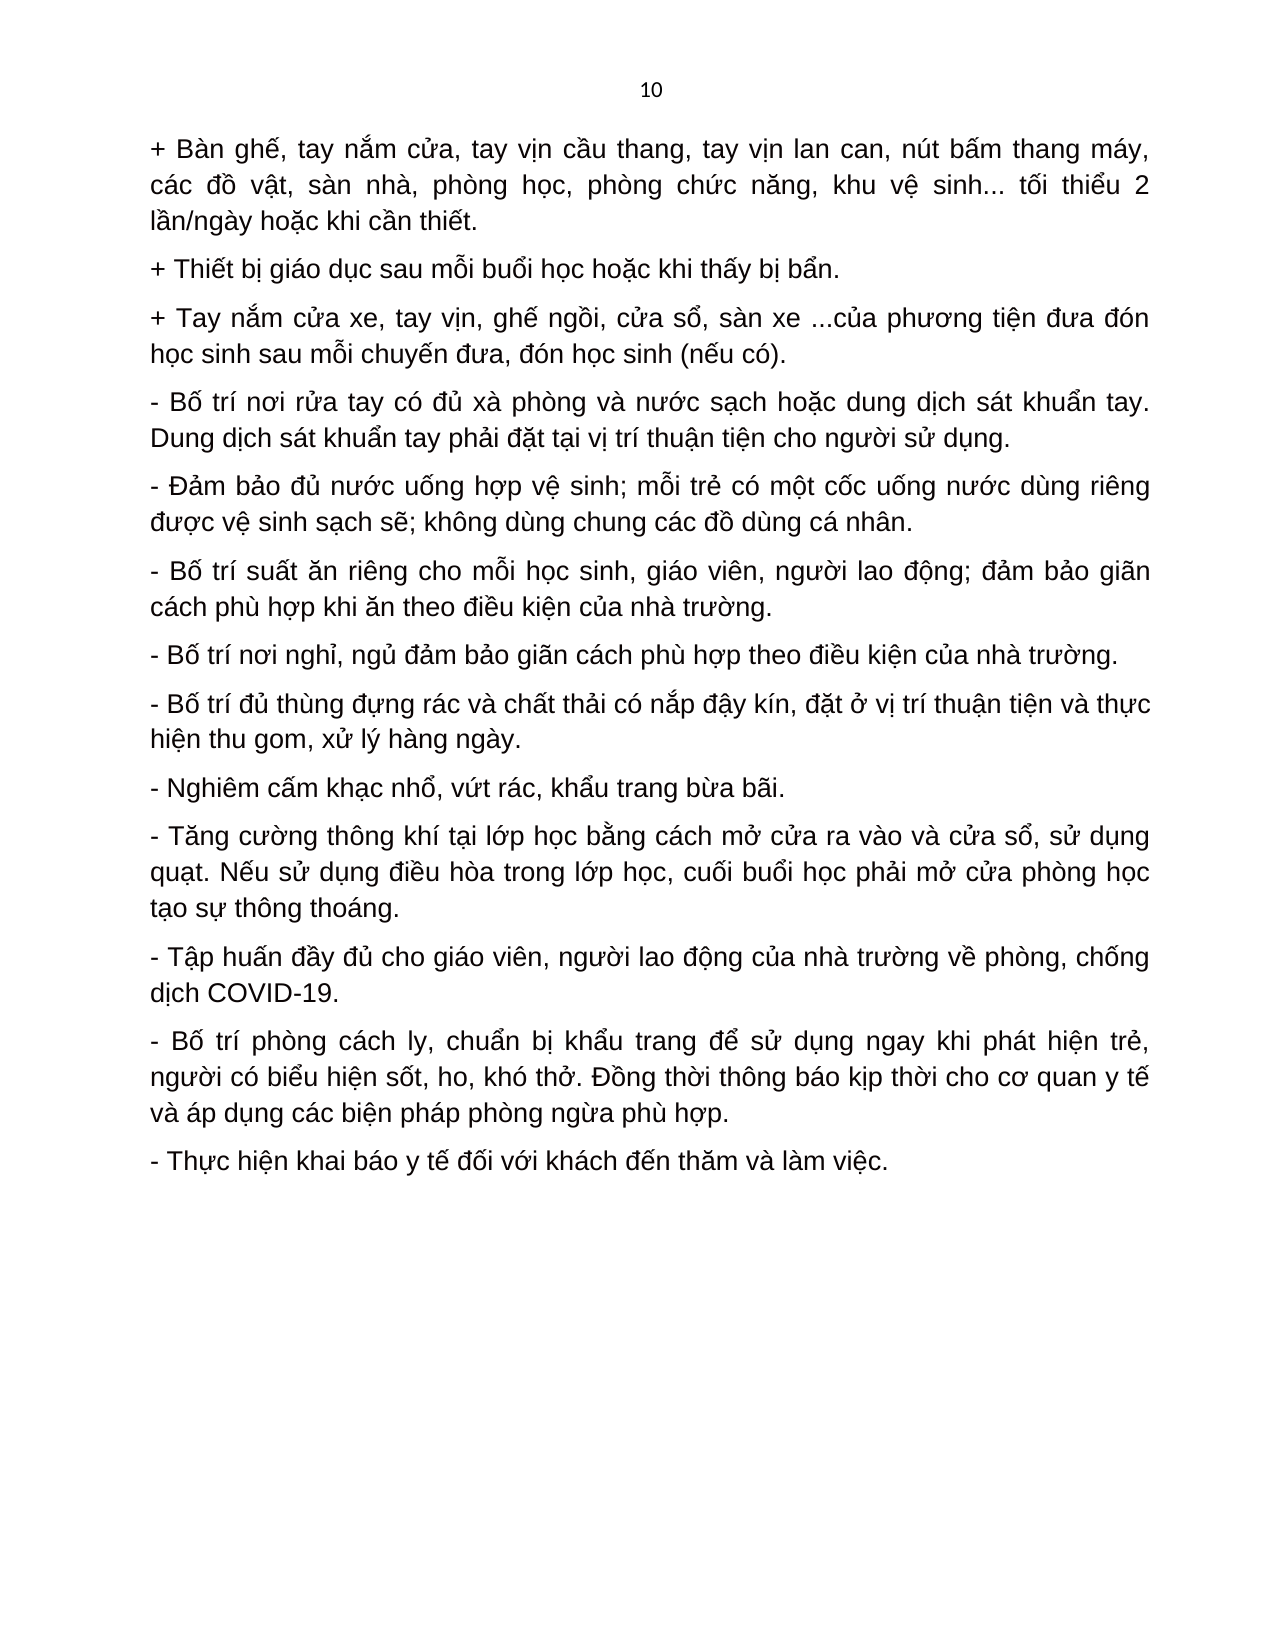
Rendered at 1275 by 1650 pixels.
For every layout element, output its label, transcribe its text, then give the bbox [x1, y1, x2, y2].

text - Tăng cường thông khí tại lớp học bằng cách mở cửa ra vào và cửa sổ, sử dụng quạt. Nếu sử dụng điều hòa trong lớp học, cuối buổi học phải mở cửa phòng học tạo sự thông thoáng. [150, 820, 1152, 923]
text + Bàn ghế, tay nắm cửa, tay vịn cầu thang, tay vịn lan can, nút bấm thang máy, các đồ vật, sàn nhà, phòng học, phòng chức năng, khu vệ sinh... tối thiểu 2 lần/ngày hoặc khi cần thiết. [150, 133, 1152, 236]
text - Bố trí nơi nghỉ, ngủ đảm bảo giãn cách phù hợp theo điều kiện của nhà trường. [150, 639, 1152, 670]
text - Bố trí suất ăn riêng cho mỗi học sinh, giáo viên, người lao động; đảm bảo giãn cách phù hợp khi ăn theo điều kiện của nhà trường. [150, 555, 1152, 622]
text - Bố trí nơi rửa tay có đủ xà phòng và nước sạch hoặc dung dịch sát khuẩn tay. Dung dịch sát khuẩn tay phải đặt tại vị trí thuận tiện cho người sử dụng. [150, 386, 1152, 453]
text - Bố trí phòng cách ly, chuẩn bị khẩu trang để sử dụng ngay khi phát hiện trẻ, người có biểu hiện sốt, ho, khó thở. Đồng thời thông báo kịp thời cho cơ quan y tế và áp dụng các biện pháp phòng ngừa phù hợp. [150, 1025, 1152, 1128]
text - Bố trí đủ thùng đựng rác và chất thải có nắp đậy kín, đặt ở vị trí thuận tiện và thực hiện thu gom, xử lý hàng ngày. [150, 688, 1152, 755]
text + Thiết bị giáo dục sau mỗi buổi học hoặc khi thấy bị bẩn. [150, 253, 1152, 284]
text - Nghiêm cấm khạc nhổ, vứt rác, khẩu trang bừa bãi. [150, 772, 1152, 803]
text - Tập huấn đầy đủ cho giáo viên, người lao động của nhà trường về phòng, chống dịch COVID-19. [150, 941, 1152, 1008]
text + Tay nắm cửa xe, tay vịn, ghế ngồi, cửa sổ, sàn xe ...của phương tiện đưa đón học sinh sau mỗi chuyến đưa, đón học sinh (nếu có). [150, 302, 1152, 369]
text - Thực hiện khai báo y tế đối với khách đến thăm và làm việc. [150, 1145, 1152, 1177]
text - Đảm bảo đủ nước uống hợp vệ sinh; mỗi trẻ có một cốc uống nước dùng riêng được vệ sinh sạch sẽ; không dùng chung các đồ dùng cá nhân. [150, 470, 1152, 538]
